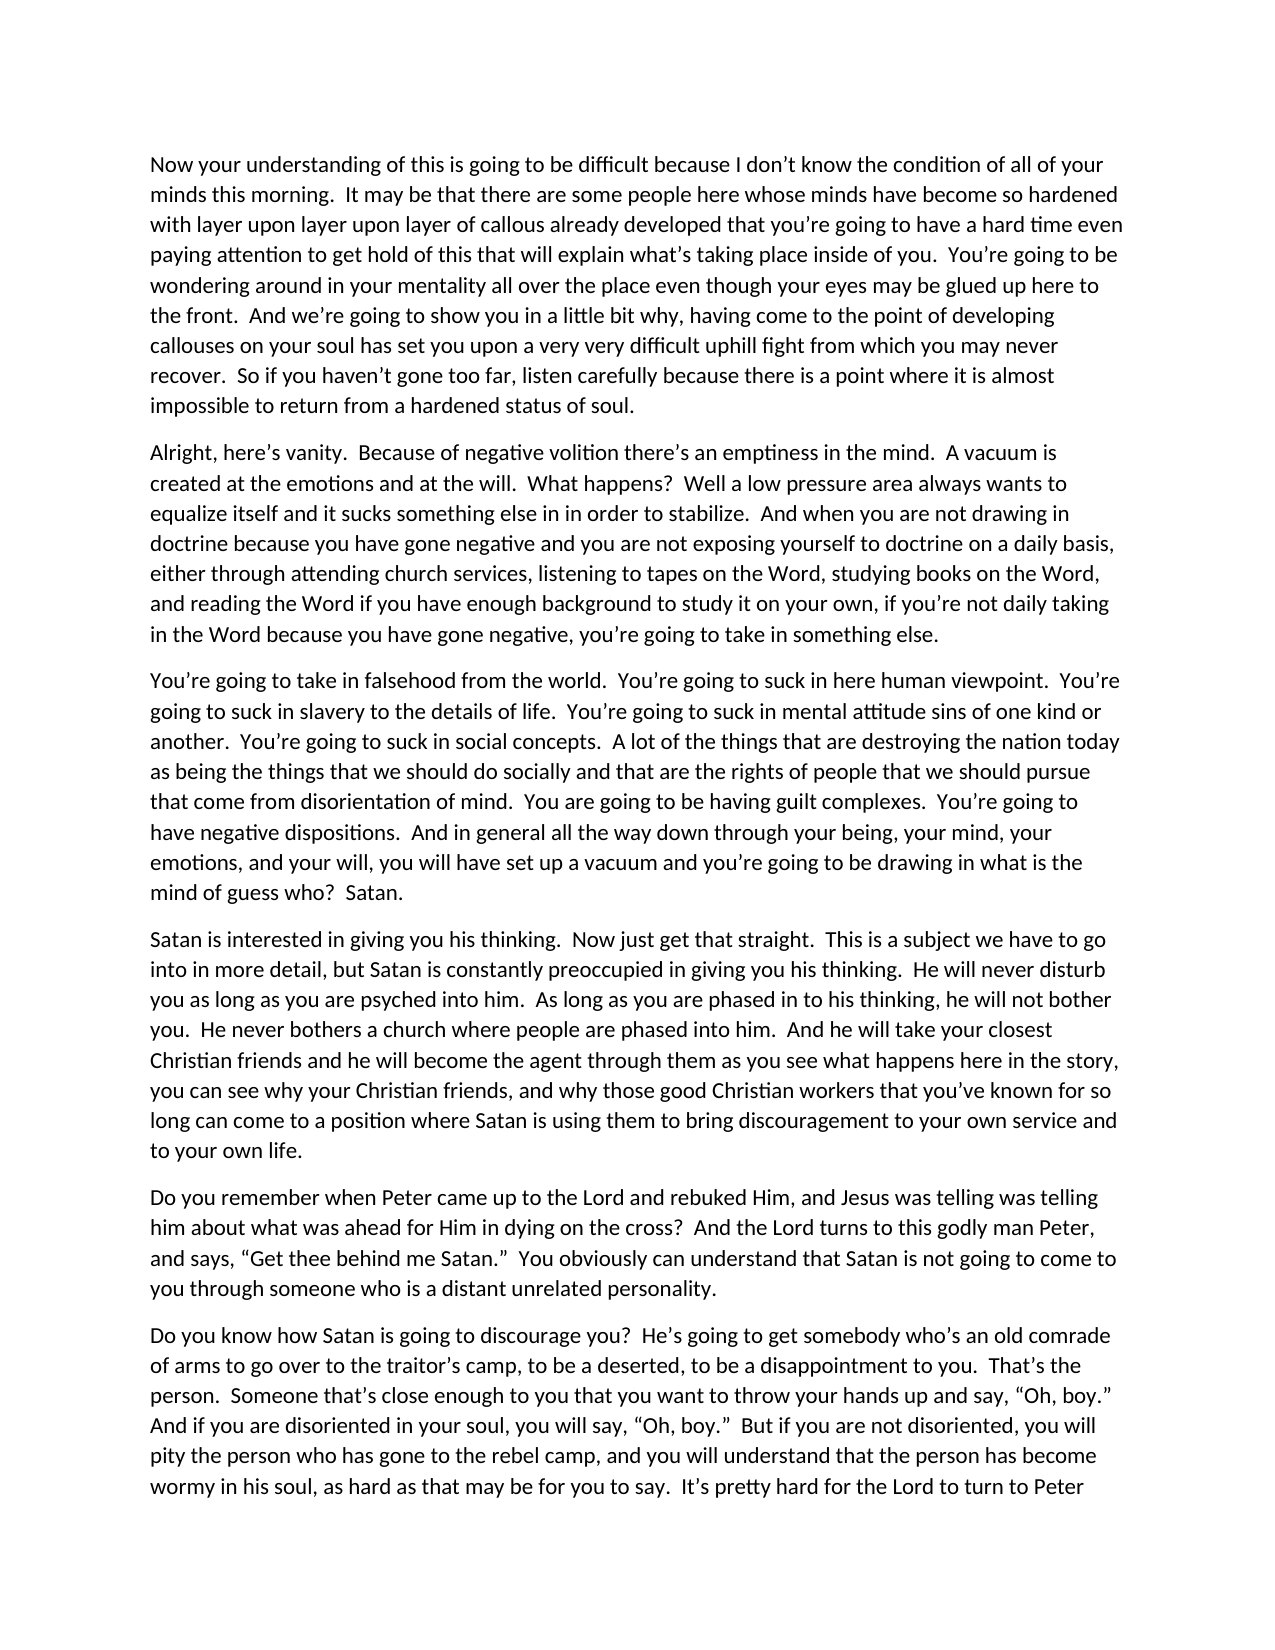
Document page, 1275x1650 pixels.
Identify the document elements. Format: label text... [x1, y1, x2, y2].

text Do you remember when Peter came up to the Lord and rebuked Him, and Jesus was telling was telling him about what was ahead for Him in dying on the cross? And the Lord turns to this godly man Peter, and says, “Get thee behind me Satan.” You obviously can understand that Satan is not going to come to you through someone who is a distant unrelated personality. [150, 1183, 1125, 1302]
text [150, 1321, 1125, 1500]
text Now your understanding of this is going to be difficult because I don’t know the condition of all of your minds this morning. It may be that there are some people here whose minds have become so hardened with layer upon layer upon layer of callous already developed that you’re going to have a hard time even paying attention to get hold of this that will explain what’s taking place inside of you. You’re going to be wondering around in your mentality all over the place even though your eyes may be glued up here to the front. And we’re going to show you in a little bit why, having come to the point of developing callouses on your soul has set you upon a very very difficult uphill fight from which you may never recover. So if you haven’t gone too far, listen carefully because there is a point where it is almost impossible to return from a hardened status of soul. [150, 150, 1125, 420]
text Alright, here’s vanity. Because of negative volition there’s an emptiness in the mind. A vacuum is created at the emotions and at the will. What happens? Well a low pressure area always wants to equalize itself and it sucks something else in in order to stabilize. And when you are not drawing in doctrine because you have gone negative and you are not exposing yourself to doctrine on a daily basis, either through attending church services, listening to tapes on the Word, studying books on the Word, and reading the Word if you have enough background to study it on your own, if you’re not daily taking in the Word because you have gone negative, you’re going to take in something else. [150, 438, 1125, 648]
text You’re going to take in falsehood from the world. You’re going to suck in here human viewpoint. You’re going to suck in slavery to the details of life. You’re going to suck in mental attitude sins of one kind or another. You’re going to suck in social concepts. A lot of the things that are destroying the nation today as being the things that we should do socially and that are the rights of people that we should pursue that come from disorientation of mind. You are going to be having guilt complexes. You’re going to have negative dispositions. And in general all the way down through your being, your mind, your emotions, and your will, you will have set up a vacuum and you’re going to be drawing in what is the mind of guess who? Satan. [150, 667, 1125, 906]
text Satan is interested in giving you his thinking. Now just get that straight. This is a subject we have to go into in more detail, but Satan is constantly preoccupied in giving you his thinking. He will never disturb you as long as you are psyched into him. As long as you are phased in to his thinking, he will not bother you. He never bothers a church where people are phased into him. And he will take your closest Christian friends and he will become the agent through them as you see what happens here in the story, you can see why your Christian friends, and why those good Christian workers that you’ve known for so long can come to a position where Satan is using them to bring discouragement to your own service and to your own life. [150, 925, 1125, 1164]
